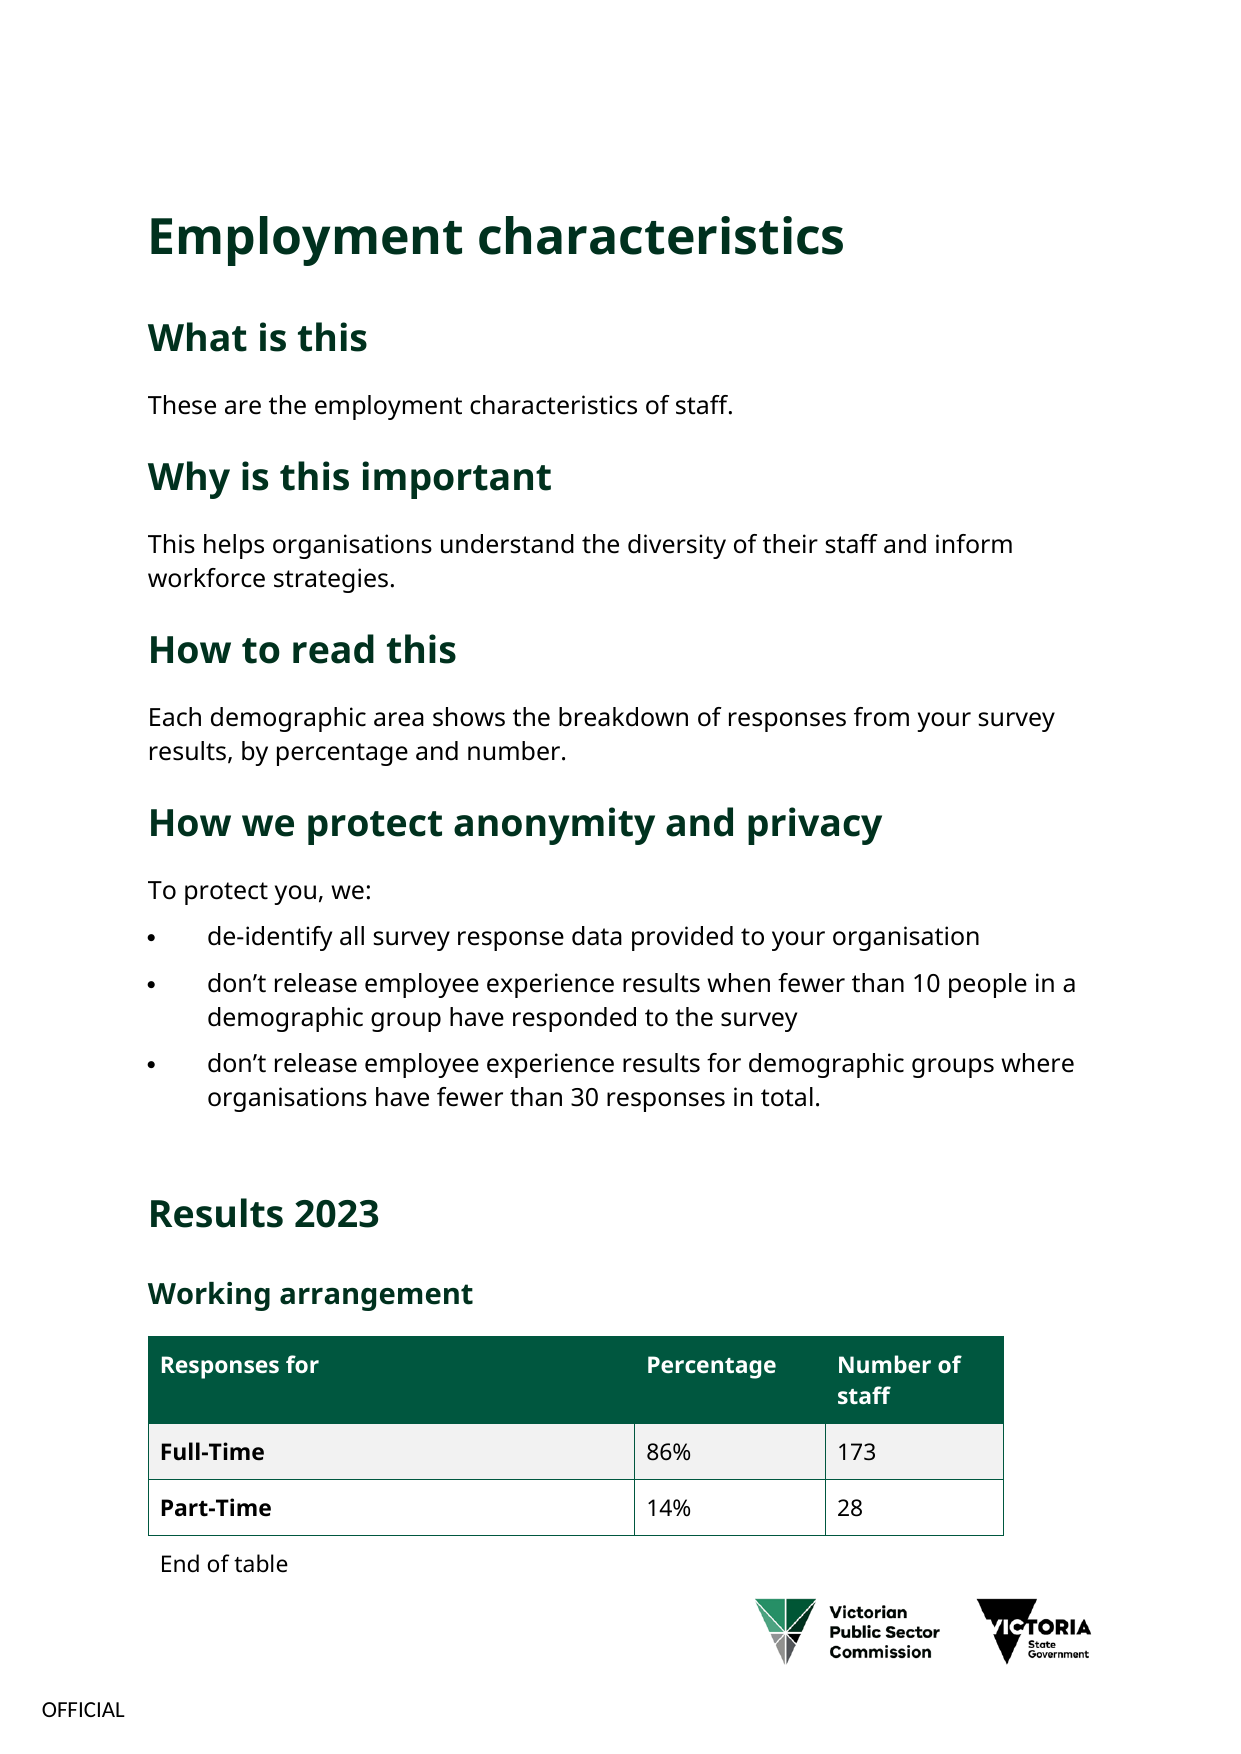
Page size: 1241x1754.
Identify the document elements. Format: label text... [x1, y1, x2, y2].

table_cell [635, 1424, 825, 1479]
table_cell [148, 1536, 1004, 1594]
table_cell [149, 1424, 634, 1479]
text Each demographic area shows the breakdown of responses from your survey results, by percentage and number. [148, 699, 1092, 768]
list don’t release employee experience results when fewer than 10 people in a demographic group have responded to the survey [148, 966, 1092, 1034]
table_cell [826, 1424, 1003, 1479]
subtitle How we protect anonymity and privacy [148, 797, 1092, 848]
subtitle Employment characteristics [148, 201, 1092, 269]
text To protect you, we: [148, 873, 1092, 907]
subtitle Working arrangement [148, 1273, 1092, 1313]
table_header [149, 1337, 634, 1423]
text This helps organisations understand the diversity of their staff and inform workforce strategies. [148, 526, 1092, 594]
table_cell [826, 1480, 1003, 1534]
subtitle What is this [148, 311, 1092, 362]
list don’t release employee experience results for demographic groups where organisations have fewer than 30 responses in total. [148, 1046, 1092, 1114]
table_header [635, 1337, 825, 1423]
subtitle Why is this important [148, 451, 1092, 502]
subtitle Results 2023 [148, 1187, 1092, 1238]
picture [754, 1598, 1093, 1666]
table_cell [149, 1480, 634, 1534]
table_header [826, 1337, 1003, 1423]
text These are the employment characteristics of staff. [148, 387, 1092, 421]
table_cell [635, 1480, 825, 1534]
subtitle How to read this [148, 624, 1092, 675]
list de-identify all survey response data provided to your organisation [148, 919, 1092, 953]
